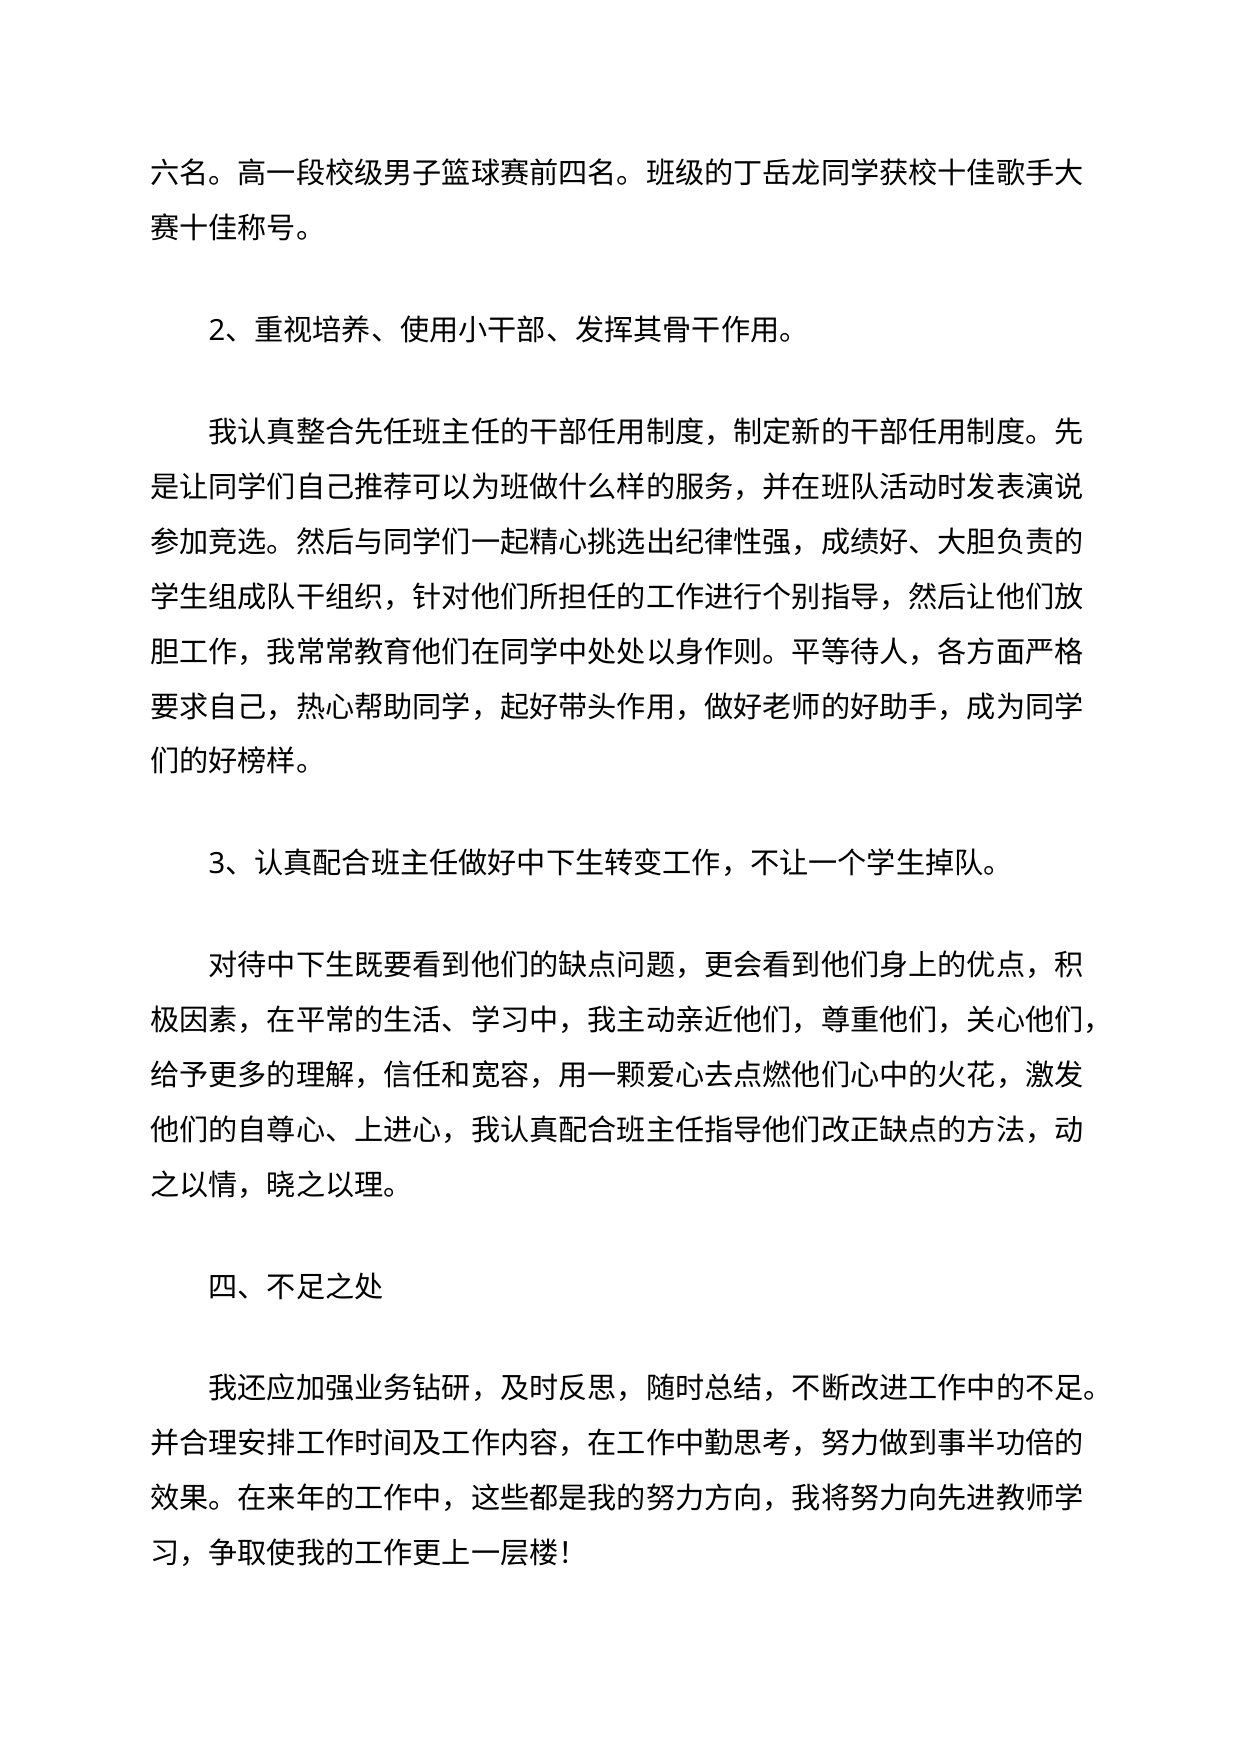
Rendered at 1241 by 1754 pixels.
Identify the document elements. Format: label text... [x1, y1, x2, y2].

text 2、重视培养、使用小干部、发挥其骨干作用。 [150, 307, 1090, 349]
text 3、认真配合班主任做好中下生转变工作，不让一个学生掉队。 [150, 840, 1090, 882]
text 对待中下生既要看到他们的缺点问题，更会看到他们身上的优点，积极因素，在平常的生活、学习中，我主动亲近他们，尊重他们，关心他们，给予更多的理解，信任和宽容，用一颗爱心去点燃他们心中的火花，激发他们的自尊心、上进心，我认真配合班主任指导他们改正缺点的方法，动之以情，晓之以理。 [150, 942, 1090, 1204]
text 我还应加强业务钻研，及时反思，随时总结，不断改进工作中的不足。并合理安排工作时间及工作内容，在工作中勤思考，努力做到事半功倍的效果。在来年的工作中，这些都是我的努力方向，我将努力向先进教师学习，争取使我的工作更上一层楼！ [150, 1365, 1090, 1572]
text 我认真整合先任班主任的干部任用制度，制定新的干部任用制度。先是让同学们自己推荐可以为班做什么样的服务，并在班队活动时发表演说参加竞选。然后与同学们一起精心挑选出纪律性强，成绩好、大胆负责的学生组成队干组织，针对他们所担任的工作进行个别指导，然后让他们放胆工作，我常常教育他们在同学中处处以身作则。平等待人，各方面严格要求自己，热心帮助同学，起好带头作用，做好老师的好助手，成为同学们的好榜样。 [150, 409, 1090, 780]
text 四、不足之处 [150, 1263, 1090, 1305]
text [150, 150, 1090, 247]
